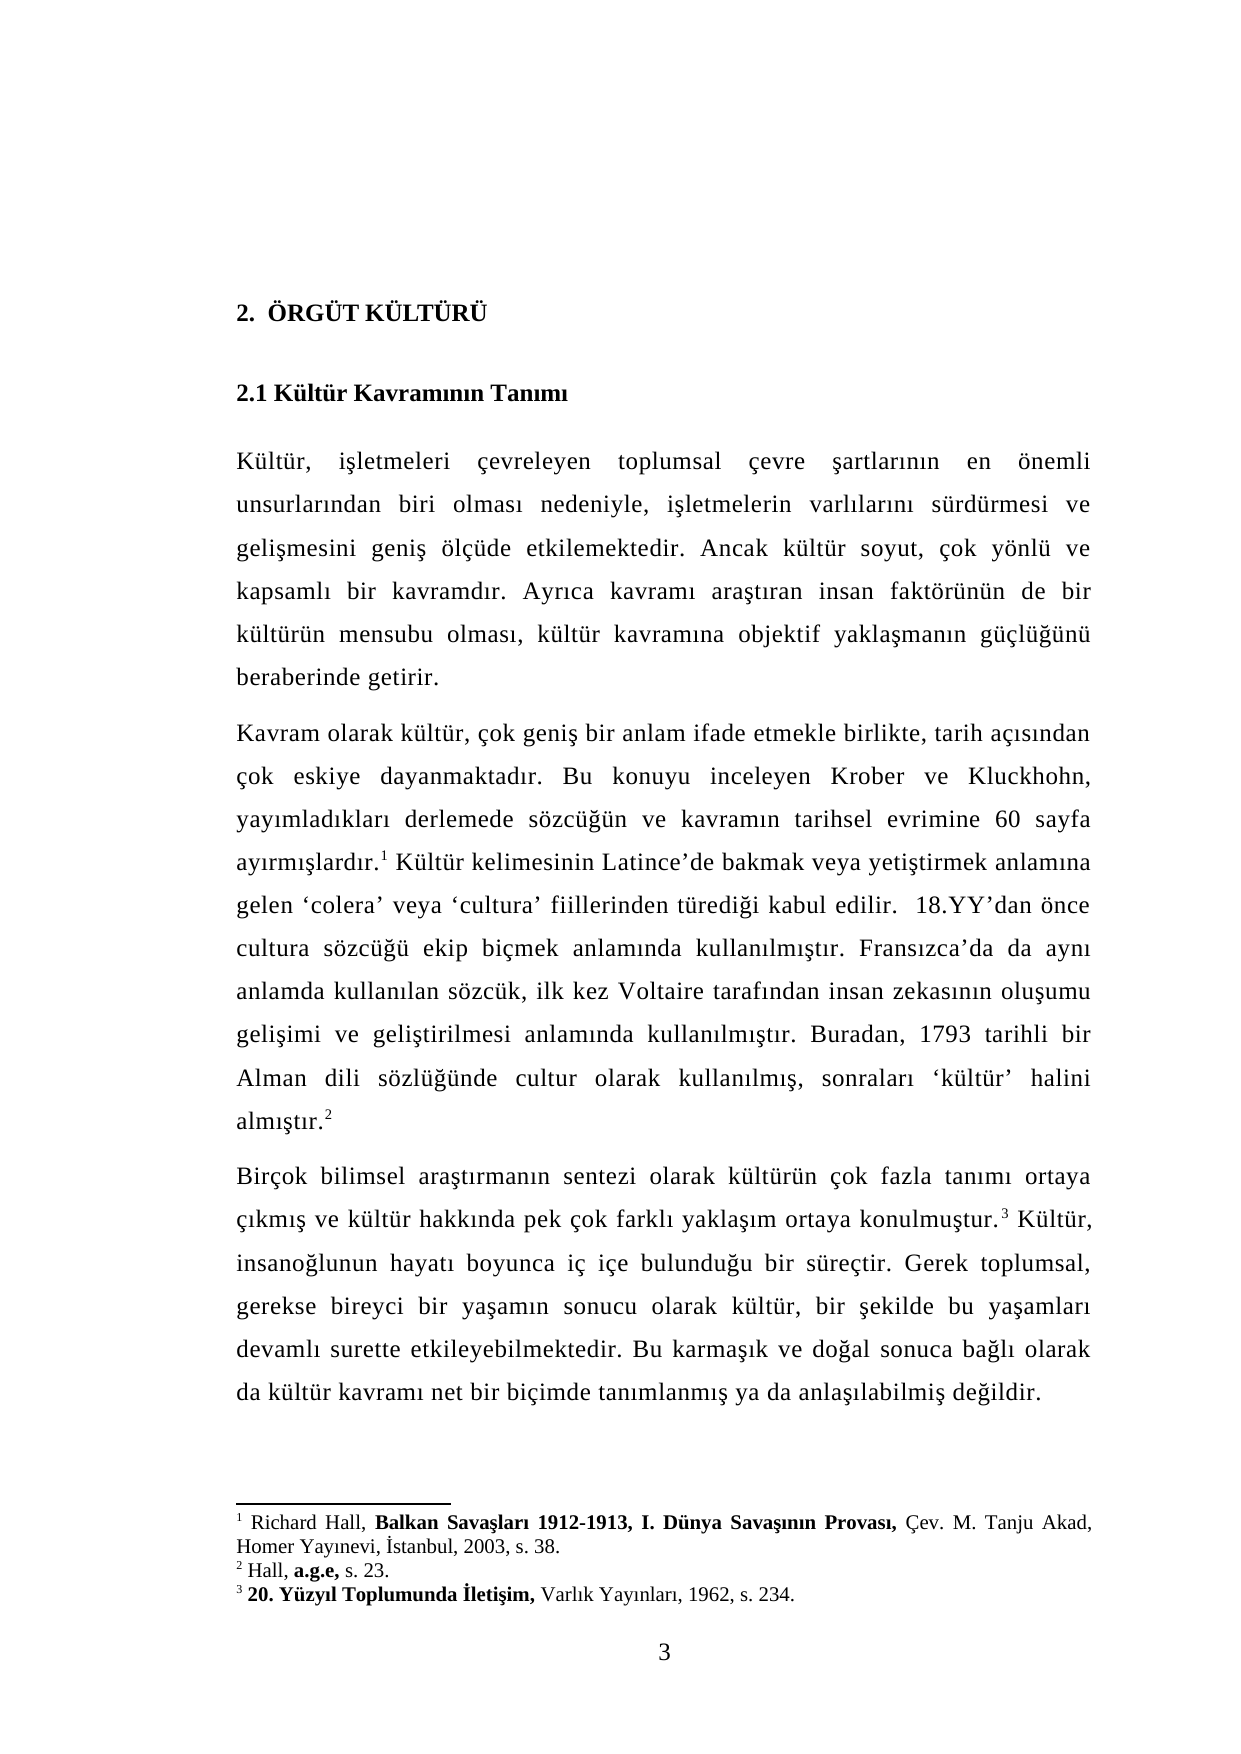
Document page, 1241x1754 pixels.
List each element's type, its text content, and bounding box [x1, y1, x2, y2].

text Kavram olarak kültür, çok geniş bir anlam ifade etmekle birlikte, tarih açısından çok eskiye dayanmaktadır. Bu konuyu inceleyen Krober ve Kluckhohn, yayımladıkları derlemede sözcüğün ve kavramın tarihsel evrimine 60 sayfa ayırmışlardır. Kültür kelimesinin Latince’de bakmak veya yetiştirmek anlamına gelen ‘colera’ veya ‘cultura’ fiillerinden türediği kabul edilir. 18.YY’dan önce cultura sözcüğü ekip biçmek anlamında kullanılmıştır. Fransızca’da da aynı anlamda kullanılan sözcük, ilk kez Voltaire tarafından insan zekasının oluşumu gelişimi ve geliştirilmesi anlamında kullanılmıştır. Buradan, 1793 tarihli bir Alman dili sözlüğünde cultur olarak kullanılmış, sonraları ‘kültür’ halini almıştır. [236, 718, 1092, 1134]
text Birçok bilimsel araştırmanın sentezi olarak kültürün çok fazla tanımı ortaya çıkmış ve kültür hakkında pek çok farklı yaklaşım ortaya konulmuştur. Kültür, insanoğlunun hayatı boyunca iç içe bulunduğu bir süreçtir. Gerek toplumsal, gerekse bireyci bir yaşamın sonucu olarak kültür, bir şekilde bu yaşamları devamlı surette etkileyebilmektedir. Bu karmaşık ve doğal sonuca bağlı olarak da kültür kavramı net bir biçimde tanımlanmış ya da anlaşılabilmiş değildir. [236, 1161, 1092, 1406]
text Kültür Kavramının Tanımı [236, 378, 1092, 407]
text Kültür, işletmeleri çevreleyen toplumsal çevre şartlarının en önemli unsurlarından biri olması nedeniyle, işletmelerin varlılarını sürdürmesi ve gelişmesini geniş ölçüde etkilemektedir. Ancak kültür soyut, çok yönlü ve kapsamlı bir kavramdır. Ayrıca kavramı araştıran insan faktörünün de bir kültürün mensubu olması, kültür kavramına objektif yaklaşmanın güçlüğünü beraberinde getirir. [236, 446, 1092, 691]
text ÖRGÜT KÜLTÜRÜ [236, 298, 1092, 326]
